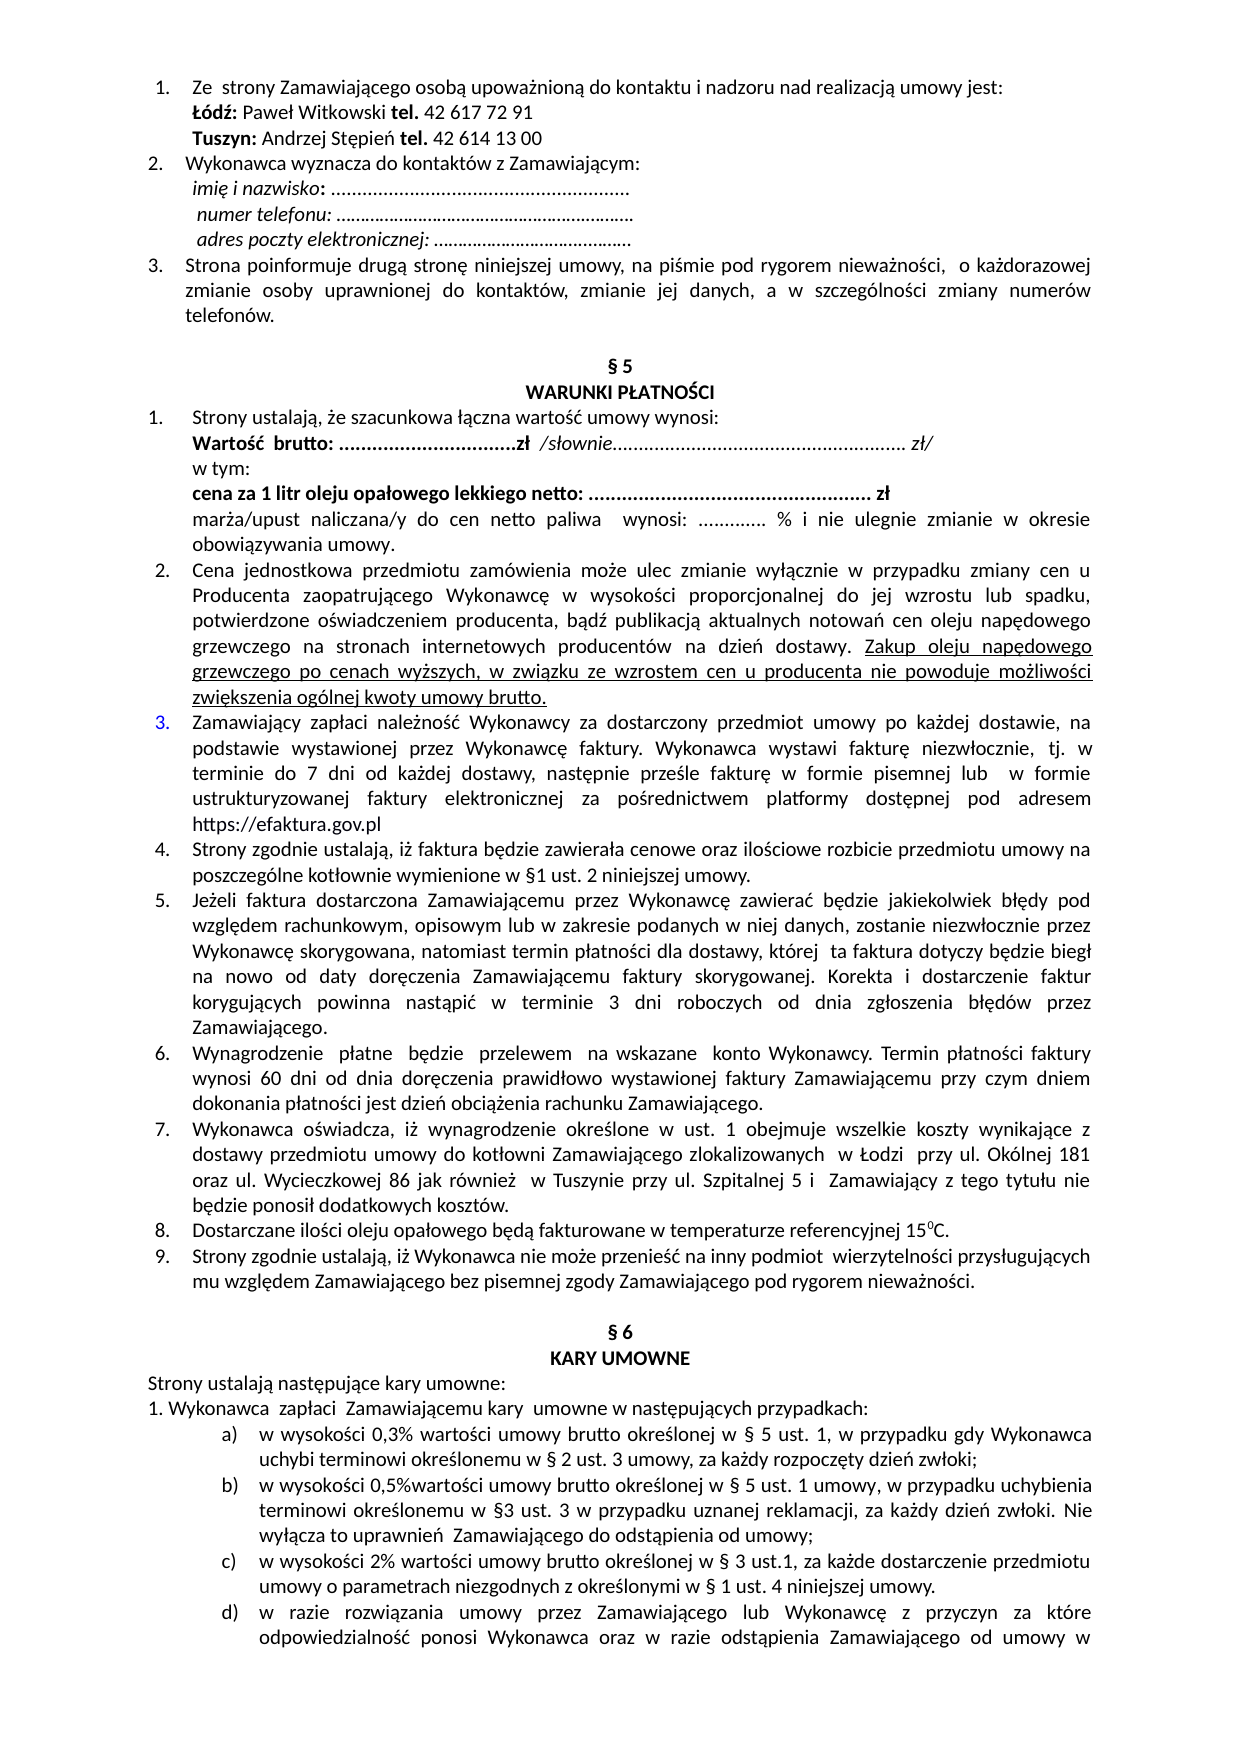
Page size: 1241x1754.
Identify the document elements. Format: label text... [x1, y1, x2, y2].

list w wysokości 2% wartości umowy brutto określonej w § 3 ust.1, za każde dostarczenie przedmiotu umowy o parametrach niezgodnych z określonymi w § 1 ust. 4 niniejszej umowy. [221, 1548, 1092, 1599]
text Strony ustalają następujące kary umowne: [148, 1370, 1092, 1396]
text WARUNKI PŁATNOŚCI [148, 379, 1092, 404]
text Łódź: Paweł Witkowski tel. 42 617 72 91 [192, 99, 1092, 125]
list Jeżeli faktura dostarczona Zamawiającemu przez Wykonawcę zawierać będzie jakiekolwiek błędy pod względem rachunkowym, opisowym lub w zakresie podanych w niej danych, zostanie niezwłocznie przez Wykonawcę skorygowana, natomiast termin płatności dla dostawy, której ta faktura dotyczy będzie biegł na nowo od daty doręczenia Zamawiającemu faktury skorygowanej. Korekta i dostarczenie faktur korygujących powinna nastąpić w terminie 3 dni roboczych od dnia zgłoszenia błędów przez Zamawiającego. [154, 887, 1092, 1040]
list Cena jednostkowa przedmiotu zamówienia może ulec zmianie wyłącznie w przypadku zmiany cen u Producenta zaopatrującego Wykonawcę w wysokości proporcjonalnej do jej wzrostu lub spadku, potwierdzone oświadczeniem producenta, bądź publikacją aktualnych notowań cen oleju napędowego grzewczego na stronach internetowych producentów na dzień dostawy. Zakup oleju napędowego grzewczego po cenach wyższych, w związku ze wzrostem cen u producenta nie powoduje możliwości zwiększenia ogólnej kwoty umowy brutto. [154, 557, 1092, 709]
list w wysokości 0,3% wartości umowy brutto określonej w § 5 ust. 1, w przypadku gdy Wykonawca uchybi terminowi określonemu w § 2 ust. 3 umowy, za każdy rozpoczęty dzień zwłoki; [221, 1421, 1092, 1472]
list Wykonawca oświadcza, iż wynagrodzenie określone w ust. 1 obejmuje wszelkie koszty wynikające z dostawy przedmiotu umowy do kotłowni Zamawiającego zlokalizowanych w Łodzi przy ul. Okólnej 181 oraz ul. Wycieczkowej 86 jak również w Tuszynie przy ul. Szpitalnej 5 i Zamawiający z tego tytułu nie będzie ponosił dodatkowych kosztów. [154, 1116, 1092, 1218]
list Wykonawca wyznacza do kontaktów z Zamawiającym: [148, 150, 1092, 176]
text numer telefonu: …………………………………………….………. [192, 201, 1092, 226]
text § 5 [148, 353, 1092, 379]
list Strona poinformuje drugą stronę niniejszej umowy, na piśmie pod rygorem nieważności, o każdorazowej zmianie osoby uprawnionej do kontaktów, zmianie jej danych, a w szczególności zmiany numerów telefonów. [148, 252, 1092, 328]
text § 6 [148, 1319, 1092, 1345]
list Strony zgodnie ustalają, iż Wykonawca nie może przenieść na inny podmiot wierzytelności przysługujących mu względem Zamawiającego bez pisemnej zgody Zamawiającego pod rygorem nieważności. [154, 1243, 1092, 1294]
list Strony zgodnie ustalają, iż faktura będzie zawierała cenowe oraz ilościowe rozbicie przedmiotu umowy na poszczególne kotłownie wymienione w §1 ust. 2 niniejszej umowy. [154, 836, 1092, 887]
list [221, 1599, 1092, 1650]
list 1. Wykonawca zapłaci Zamawiającemu kary umowne w następujących przypadkach: [148, 1396, 1092, 1421]
text adres poczty elektronicznej: …………………………..……… [192, 226, 1092, 252]
text marża/upust naliczana/y do cen netto paliwa wynosi: ............. % i nie ulegnie zmianie w okresie obowiązywania umowy. [192, 506, 1092, 557]
text Wartość brutto: ................................zł /słownie........................................................ zł/ [192, 430, 1092, 455]
text KARY UMOWNE [148, 1345, 1092, 1370]
text Tuszyn: Andrzej Stępień tel. 42 614 13 00 [192, 125, 1092, 150]
list w wysokości 0,5%wartości umowy brutto określonej w § 5 ust. 1 umowy, w przypadku uchybienia terminowi określonemu w §3 ust. 3 w przypadku uznanej reklamacji, za każdy dzień zwłoki. Nie wyłącza to uprawnień Zamawiającego do odstąpienia od umowy; [221, 1472, 1092, 1548]
text cena za 1 litr oleju opałowego lekkiego netto: ................................................... zł [192, 481, 1092, 506]
list Zamawiający zapłaci należność Wykonawcy za dostarczony przedmiot umowy po każdej dostawie, na podstawie wystawionej przez Wykonawcę faktury. Wykonawca wystawi fakturę niezwłocznie, tj. w terminie do 7 dni od każdej dostawy, następnie prześle fakturę w formie pisemnej lub w formie ustrukturyzowanej faktury elektronicznej za pośrednictwem platformy dostępnej pod adresem https://efaktura.gov.pl [154, 709, 1092, 836]
list Ze strony Zamawiającego osobą upoważnioną do kontaktu i nadzoru nad realizacją umowy jest: [154, 74, 1092, 99]
list Strony ustalają, że szacunkowa łączna wartość umowy wynosi: [148, 404, 1092, 430]
list Dostarczane ilości oleju opałowego będą fakturowane w temperaturze referencyjnej 150C. [154, 1218, 1092, 1243]
text imię i nazwisko: ......................................................... [192, 176, 1092, 201]
list Wynagrodzenie płatne będzie przelewem na wskazane konto Wykonawcy. Termin płatności faktury wynosi 60 dni od dnia doręczenia prawidłowo wystawionej faktury Zamawiającemu przy czym dniem dokonania płatności jest dzień obciążenia rachunku Zamawiającego. [154, 1040, 1092, 1116]
text w tym: [192, 455, 1092, 481]
